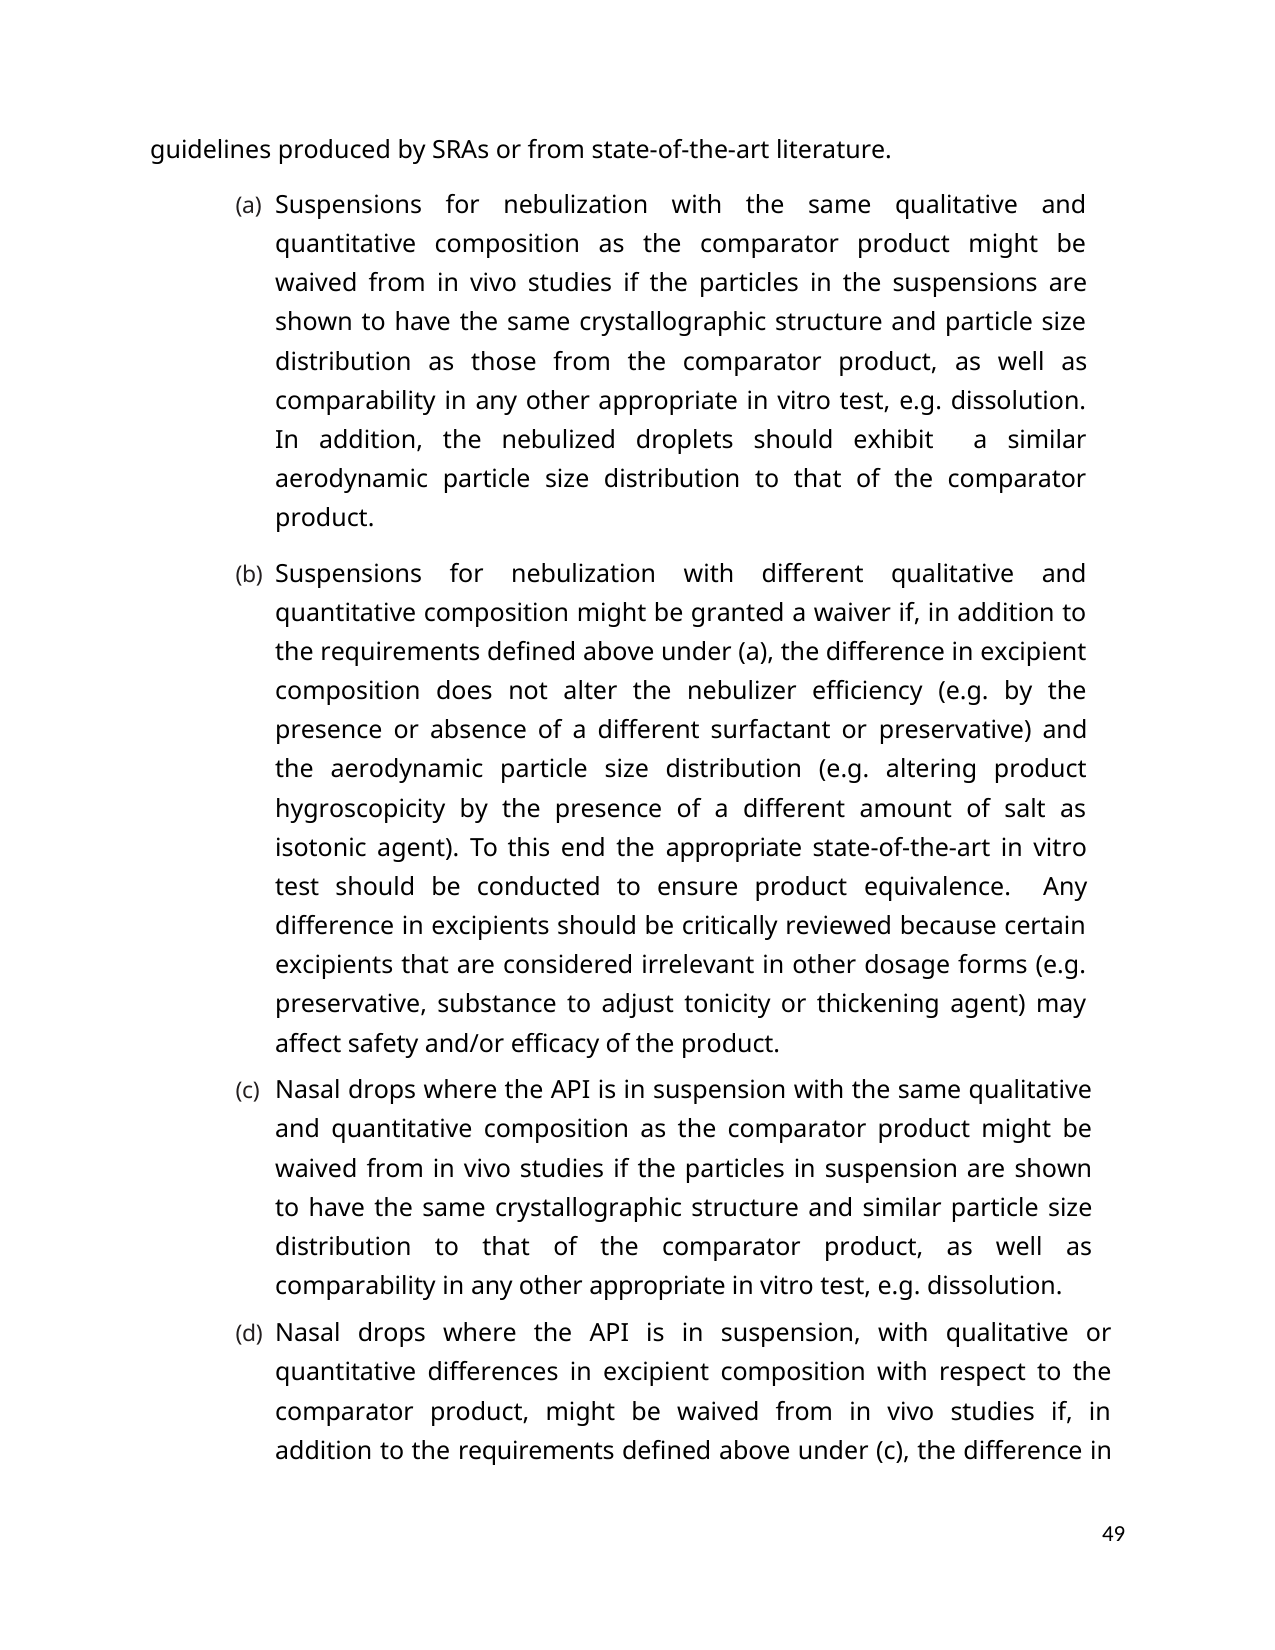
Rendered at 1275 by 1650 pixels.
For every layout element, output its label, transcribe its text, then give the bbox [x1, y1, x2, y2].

list Nasal drops where the API is in suspension with the same qualitative and quantitative composition as the comparator product might be waived from in vivo studies if the particles in suspension are shown to have the same crystallographic structure and similar particle size distribution to that of the comparator product, as well as comparability in any other appropriate in vitro test, e.g. dissolution. [235, 1072, 1093, 1302]
list Suspensions for nebulization with the same qualitative and quantitative composition as the comparator product might be waived from in vivo studies if the particles in the suspensions are shown to have the same crystallographic structure and particle size distribution as those from the comparator product, as well as comparability in any other appropriate in vitro test, e.g. dissolution. In addition, the nebulized droplets should exhibit a similar aerodynamic particle size distribution to that of the comparator product. [235, 187, 1087, 534]
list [235, 1315, 1113, 1466]
list Suspensions for nebulization with different qualitative and quantitative composition might be granted a waiver if, in addition to the requirements defined above under (a), the difference in excipient composition does not alter the nebulizer efficiency (e.g. by the presence or absence of a different surfactant or preservative) and the aerodynamic particle size distribution (e.g. altering product hygroscopicity by the presence of a different amount of salt as isotonic agent). To this end the appropriate state-of-the-art in vitro test should be conducted to ensure product equivalence. Any difference in excipients should be critically reviewed because certain excipients that are considered irrelevant in other dosage forms (e.g. preservative, substance to adjust tonicity or thickening agent) may affect safety and/or efficacy of the product. [235, 555, 1087, 1059]
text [150, 131, 1113, 165]
